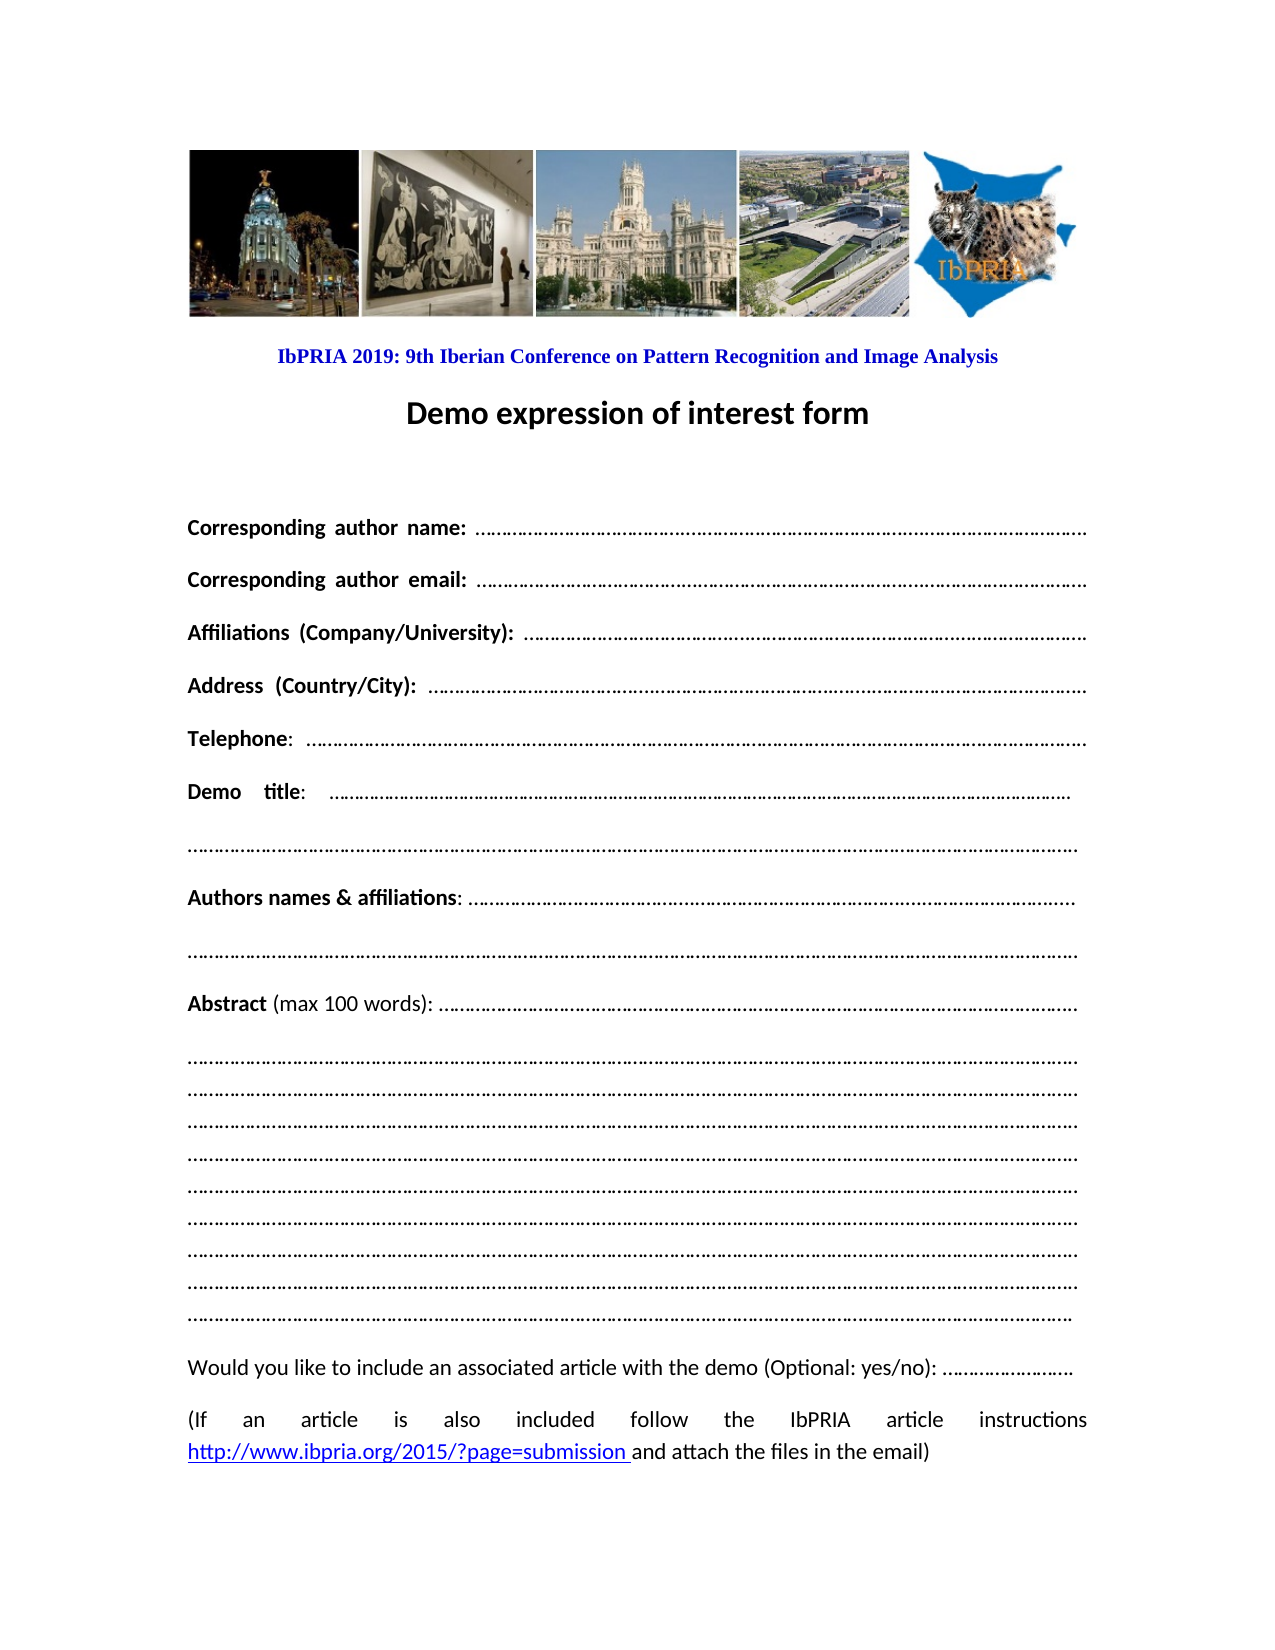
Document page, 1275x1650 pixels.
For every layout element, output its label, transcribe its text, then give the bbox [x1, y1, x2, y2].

text (If an article is also included follow the IbPRIA article instructions http://www.ibpria.org/2015/?page=submission and attach the files in the email) [187, 1406, 1088, 1466]
text IbPRIA 2019: 9th Iberian Conference on Pattern Recognition and Image Analysis [275, 343, 1000, 368]
text …………………………………………………………………………………………………………………………………………………….. [187, 1171, 1100, 1199]
text Authors names & affiliations: …………………………………....…………………………………....……………………..... [187, 883, 1100, 911]
text …………………………………………………………………………………………………………………………………………………….. [187, 936, 1100, 964]
text …………………………………………………………………………………………………………………………………………………….. [187, 1074, 1100, 1102]
text Abstract (max 100 words): ………………………………………………………………………………………………………….. [187, 989, 1100, 1017]
text …………………………………………………………………………………………………………………………………………………….. [187, 1267, 1100, 1295]
text …………………………………………………………………………………………………………………………………………………….. [187, 1042, 1100, 1070]
text …………………………………………………………………………………………………………………………………………………….. [187, 1139, 1100, 1167]
picture [187, 150, 1078, 318]
text Demo expression of interest form [275, 392, 1000, 433]
text …………………………………………………………………………………………………………………………………………………….. [187, 1235, 1100, 1263]
text Would you like to include an associated article with the demo (Optional: yes/no): ……………………. [187, 1353, 1100, 1381]
text Corresponding author name: …………………………………....………..………………………....…………………………. Corresponding author email: …………………………………...…………………………………....…………………………. Affiliations (Company/University): …………………………………....…………………………………...…………………. Address (Country/City): …………………………………....…………………………….…....………………………………….. Telephone: ………………………………………………………………………………………………………………………………….. Demo title: ………………………………………………………………………………………………………………………………….. [187, 513, 1088, 805]
text …………………………………………………………………………………………………………………………………………………….. [187, 1203, 1100, 1231]
text ……………………………………………………………………………………………………………………………………………………. [187, 1299, 1100, 1328]
text …………………………………………………………………………………………………………………………………………………….. [187, 830, 1100, 858]
text …………………………………………………………………………………………………………………………………………………….. [187, 1107, 1100, 1135]
